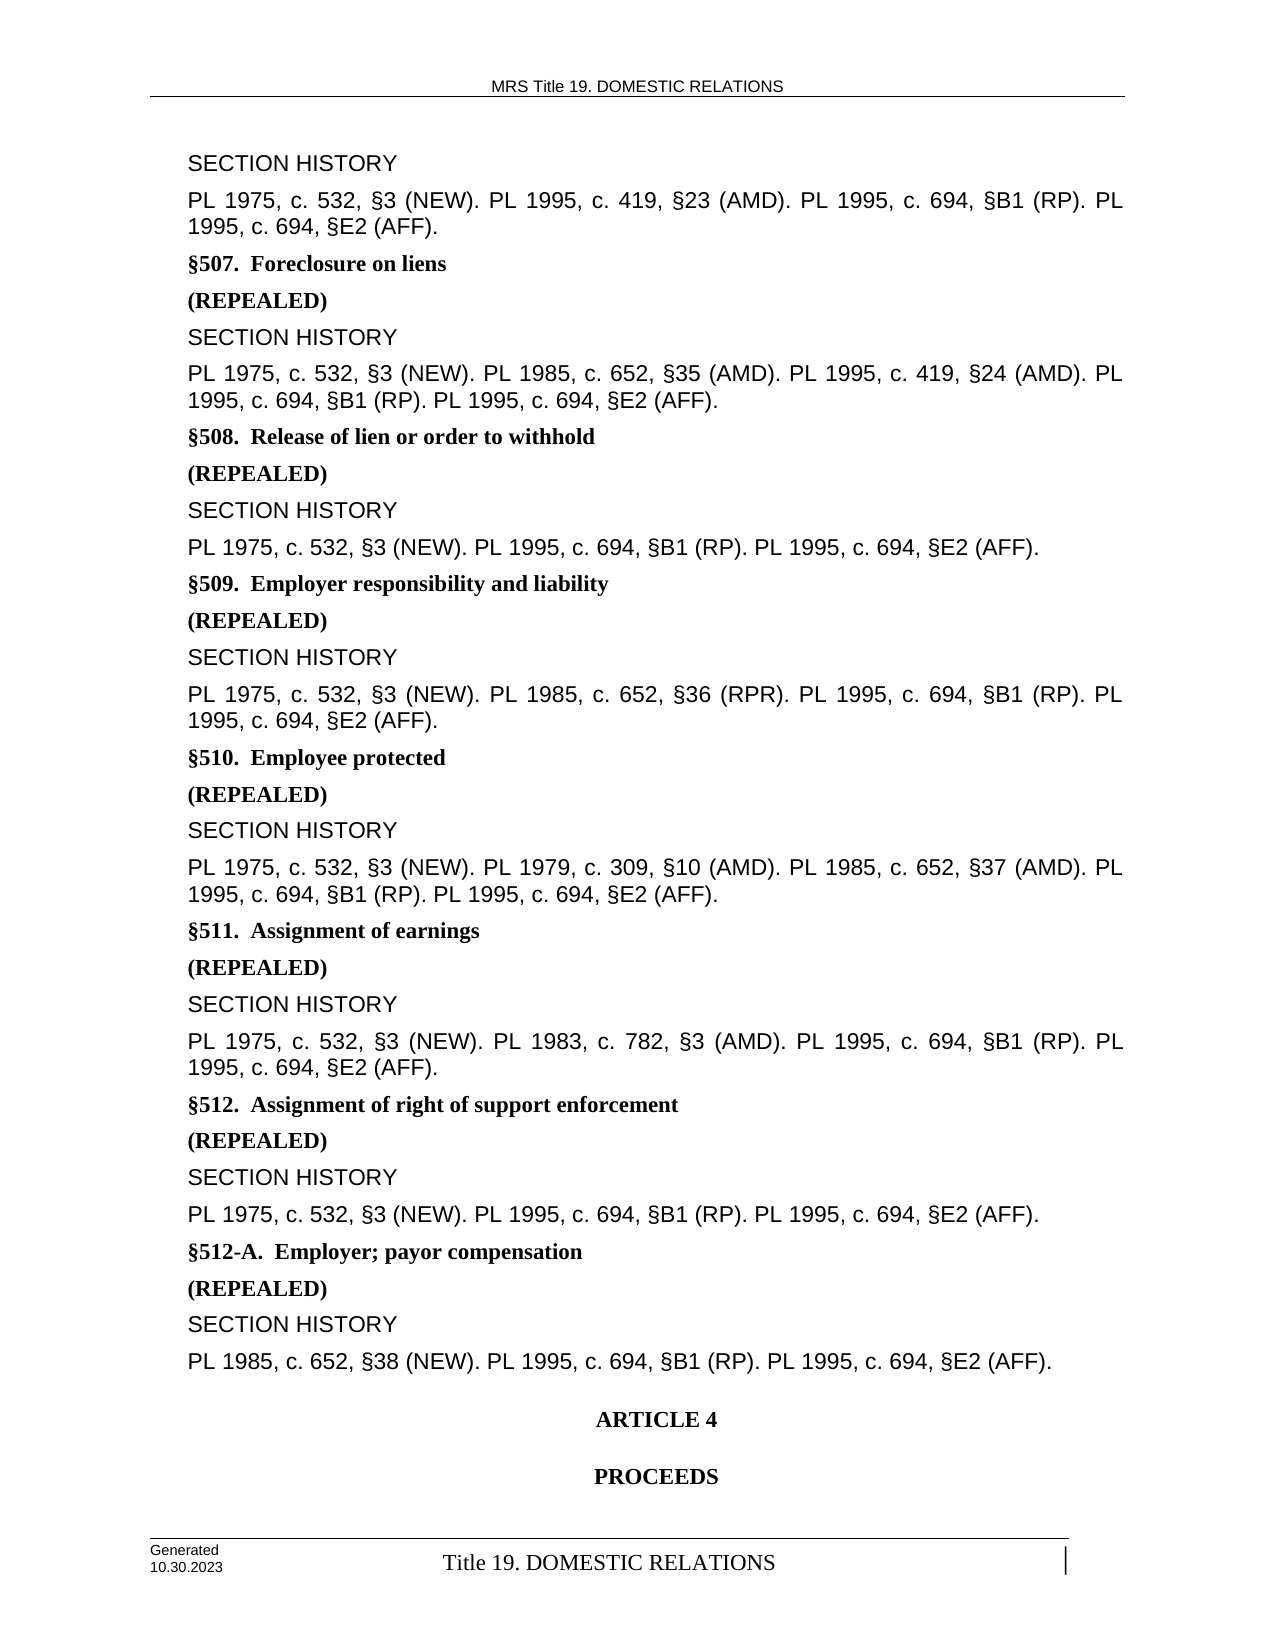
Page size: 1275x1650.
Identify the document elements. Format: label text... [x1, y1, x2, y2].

text (REPEALED) [187, 1274, 1125, 1301]
text PL 1985, c. 652, §38 (NEW). PL 1995, c. 694, §B1 (RP). PL 1995, c. 694, §E2 (AFF). [187, 1348, 1125, 1374]
text §507. Foreclosure on liens [187, 250, 1125, 276]
text SECTION HISTORY [187, 991, 1125, 1017]
text SECTION HISTORY [187, 150, 1125, 176]
text (REPEALED) [187, 954, 1125, 980]
text (REPEALED) [187, 287, 1125, 313]
text (REPEALED) [187, 607, 1125, 633]
text PL 1975, c. 532, §3 (NEW). PL 1985, c. 652, §35 (AMD). PL 1995, c. 419, §24 (AMD). PL 1995, c. 694, §B1 (RP). PL 1995, c. 694, §E2 (AFF). [187, 360, 1125, 413]
text PL 1975, c. 532, §3 (NEW). PL 1979, c. 309, §10 (AMD). PL 1985, c. 652, §37 (AMD). PL 1995, c. 694, §B1 (RP). PL 1995, c. 694, §E2 (AFF). [187, 854, 1125, 907]
text §508. Release of lien or order to withhold [187, 423, 1125, 450]
text PL 1975, c. 532, §3 (NEW). PL 1983, c. 782, §3 (AMD). PL 1995, c. 694, §B1 (RP). PL 1995, c. 694, §E2 (AFF). [187, 1028, 1125, 1080]
text SECTION HISTORY [187, 323, 1125, 350]
text §509. Employer responsibility and liability [187, 570, 1125, 597]
text PL 1975, c. 532, §3 (NEW). PL 1995, c. 694, §B1 (RP). PL 1995, c. 694, §E2 (AFF). [187, 534, 1125, 560]
text (REPEALED) [187, 460, 1125, 486]
text (REPEALED) [187, 1127, 1125, 1154]
text (REPEALED) [187, 781, 1125, 807]
text PROCEEDS [187, 1463, 1125, 1490]
text §512-A. Employer; payor compensation [187, 1238, 1125, 1264]
text §511. Assignment of earnings [187, 917, 1125, 944]
text PL 1975, c. 532, §3 (NEW). PL 1995, c. 694, §B1 (RP). PL 1995, c. 694, §E2 (AFF). [187, 1201, 1125, 1227]
text §510. Employee protected [187, 744, 1125, 770]
text SECTION HISTORY [187, 497, 1125, 523]
text SECTION HISTORY [187, 1164, 1125, 1191]
text SECTION HISTORY [187, 1311, 1125, 1338]
text PL 1975, c. 532, §3 (NEW). PL 1985, c. 652, §36 (RPR). PL 1995, c. 694, §B1 (RP). PL 1995, c. 694, §E2 (AFF). [187, 681, 1125, 733]
text SECTION HISTORY [187, 817, 1125, 844]
text §512. Assignment of right of support enforcement [187, 1091, 1125, 1117]
text ARTICLE 4 [187, 1406, 1125, 1432]
text SECTION HISTORY [187, 644, 1125, 670]
text PL 1975, c. 532, §3 (NEW). PL 1995, c. 419, §23 (AMD). PL 1995, c. 694, §B1 (RP). PL 1995, c. 694, §E2 (AFF). [187, 187, 1125, 239]
